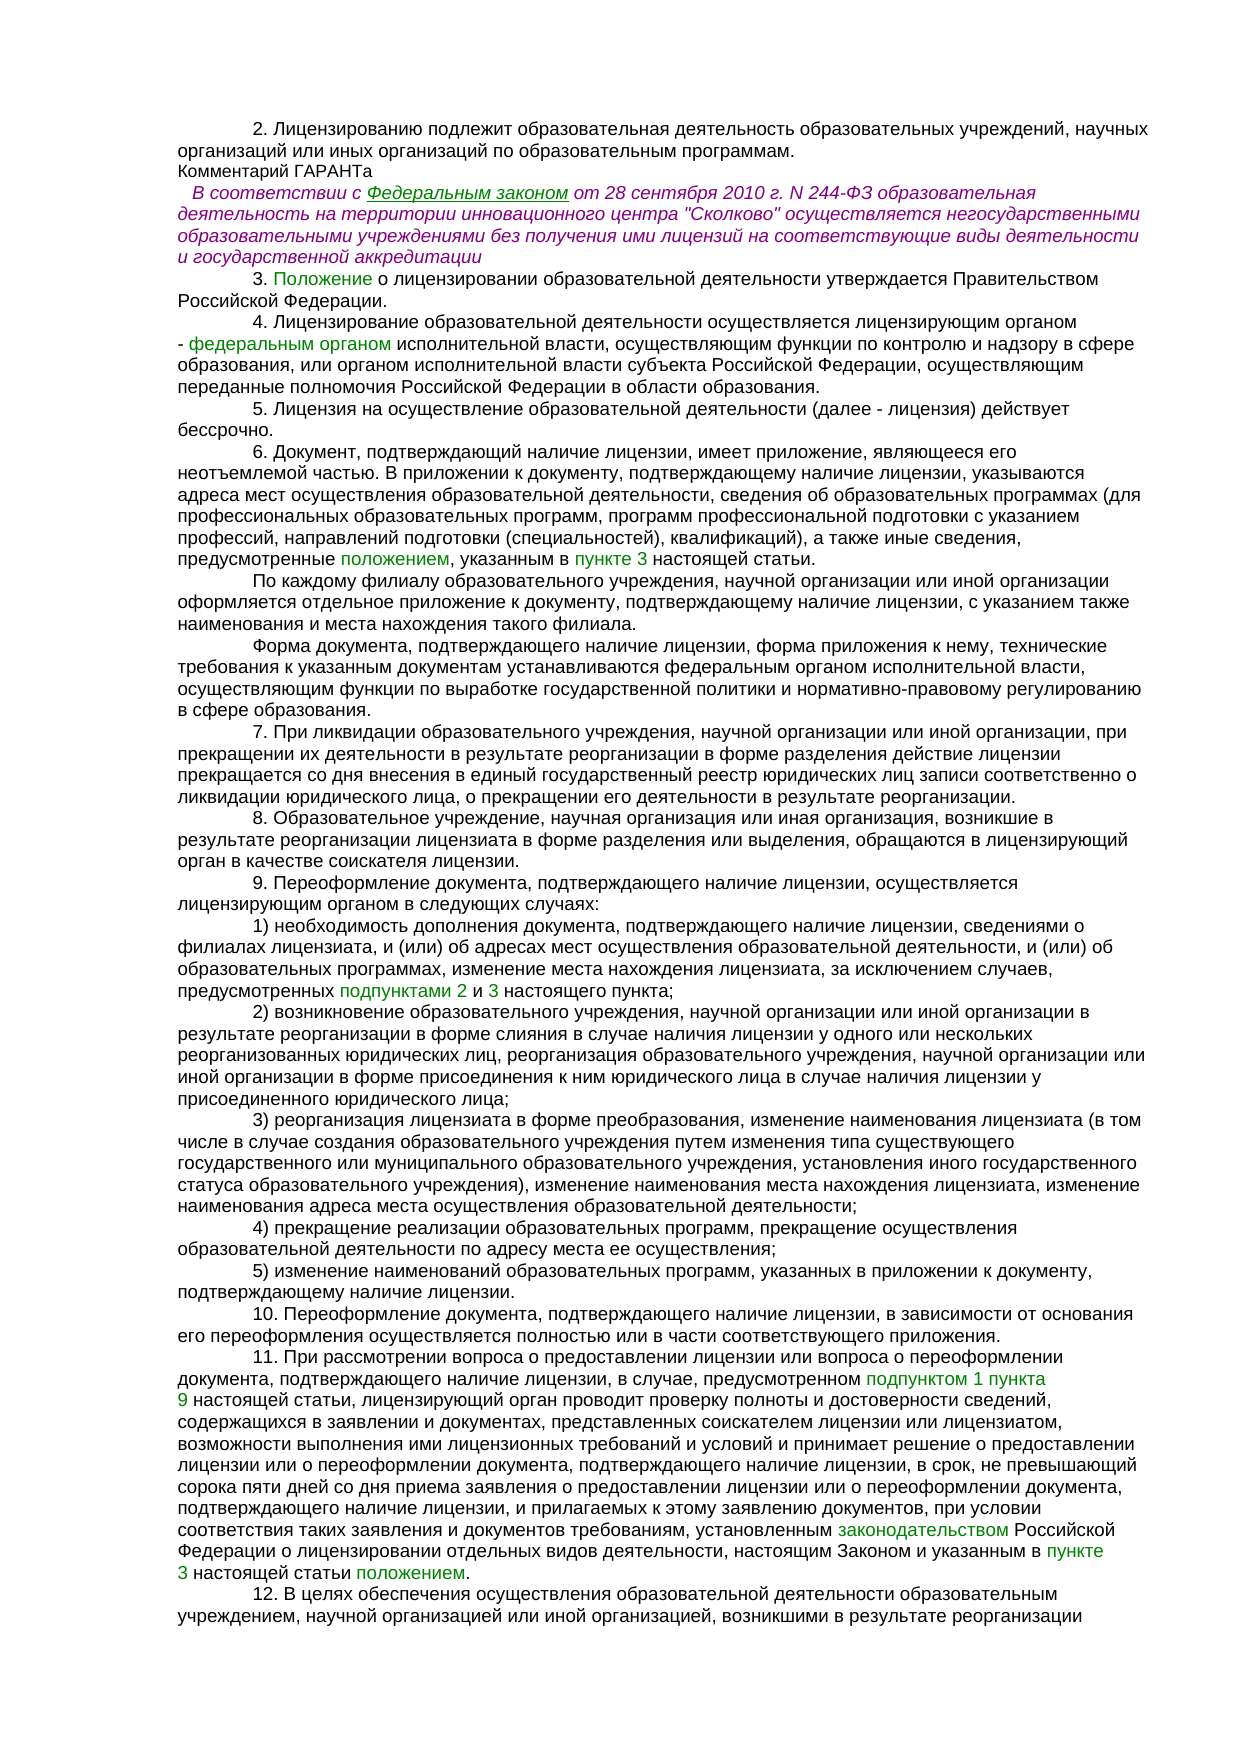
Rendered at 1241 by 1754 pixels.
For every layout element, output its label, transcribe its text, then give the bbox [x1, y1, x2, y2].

text 4) прекращение реализации образовательных программ, прекращение осуществления образовательной деятельности по адресу места ее осуществления; [177, 1217, 1152, 1260]
text В соответствии с Федеральным законом от 28 сентября 2010 г. N 244-ФЗ образовательная деятельность на территории инновационного центра "Сколково" осуществляется негосударственными образовательными учреждениями без получения ими лицензий на соответствующие виды деятельности и государственной аккредитации [177, 182, 1152, 268]
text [177, 1583, 1152, 1626]
text 6. Документ, подтверждающий наличие лицензии, имеет приложение, являющееся его неотъемлемой частью. В приложении к документу, подтверждающему наличие лицензии, указываются адреса мест осуществления образовательной деятельности, сведения об образовательных программах (для профессиональных образовательных программ, программ профессиональной подготовки с указанием профессий, направлений подготовки (специальностей), квалификаций), а также иные сведения, предусмотренные положением, указанным в пункте 3 настоящей статьи. [177, 440, 1152, 570]
text Форма документа, подтверждающего наличие лицензии, форма приложения к нему, технические требования к указанным документам устанавливаются федеральным органом исполнительной власти, осуществляющим функции по выработке государственной политики и нормативно-правовому регулированию в сфере образования. [177, 634, 1152, 721]
text Комментарий ГАРАНТа [177, 161, 1152, 182]
text 3) реорганизация лицензиата в форме преобразования, изменение наименования лицензиата (в том числе в случае создания образовательного учреждения путем изменения типа существующего государственного или муниципального образовательного учреждения, установления иного государственного статуса образовательного учреждения), изменение наименования места нахождения лицензиата, изменение наименования адреса места осуществления образовательной деятельности; [177, 1109, 1152, 1217]
text 7. При ликвидации образовательного учреждения, научной организации или иной организации, при прекращении их деятельности в результате реорганизации в форме разделения действие лицензии прекращается со дня внесения в единый государственный реестр юридических лиц записи соответственно о ликвидации юридического лица, о прекращении его деятельности в результате реорганизации. [177, 721, 1152, 807]
text По каждому филиалу образовательного учреждения, научной организации или иной организации оформляется отдельное приложение к документу, подтверждающему наличие лицензии, с указанием также наименования и места нахождения такого филиала. [177, 570, 1152, 634]
text 9. Переоформление документа, подтверждающего наличие лицензии, осуществляется лицензирующим органом в следующих случаях: [177, 872, 1152, 915]
text 4. Лицензирование образовательной деятельности осуществляется лицензирующим органом - федеральным органом исполнительной власти, осуществляющим функции по контролю и надзору в сфере образования, или органом исполнительной власти субъекта Российской Федерации, осуществляющим переданные полномочия Российской Федерации в области образования. [177, 311, 1152, 397]
text 1) необходимость дополнения документа, подтверждающего наличие лицензии, сведениями о филиалах лицензиата, и (или) об адресах мест осуществления образовательной деятельности, и (или) об образовательных программах, изменение места нахождения лицензиата, за исключением случаев, предусмотренных подпунктами 2 и 3 настоящего пункта; [177, 915, 1152, 1001]
text 11. При рассмотрении вопроса о предоставлении лицензии или вопроса о переоформлении документа, подтверждающего наличие лицензии, в случае, предусмотренном подпунктом 1 пункта 9 настоящей статьи, лицензирующий орган проводит проверку полноты и достоверности сведений, содержащихся в заявлении и документах, представленных соискателем лицензии или лицензиатом, возможности выполнения ими лицензионных требований и условий и принимает решение о предоставлении лицензии или о переоформлении документа, подтверждающего наличие лицензии, в срок, не превышающий сорока пяти дней со дня приема заявления о предоставлении лицензии или о переоформлении документа, подтверждающего наличие лицензии, и прилагаемых к этому заявлению документов, при условии соответствия таких заявления и документов требованиям, установленным законодательством Российской Федерации о лицензировании отдельных видов деятельности, настоящим Законом и указанным в пункте 3 настоящей статьи положением. [177, 1346, 1152, 1583]
text 5. Лицензия на осуществление образовательной деятельности (далее - лицензия) действует бессрочно. [177, 397, 1152, 440]
text 2) возникновение образовательного учреждения, научной организации или иной организации в результате реорганизации в форме слияния в случае наличия лицензии у одного или нескольких реорганизованных юридических лиц, реорганизация образовательного учреждения, научной организации или иной организации в форме присоединения к ним юридического лица в случае наличия лицензии у присоединенного юридического лица; [177, 1001, 1152, 1109]
text 2. Лицензированию подлежит образовательная деятельность образовательных учреждений, научных организаций или иных организаций по образовательным программам. [177, 118, 1152, 161]
text 8. Образовательное учреждение, научная организация или иная организация, возникшие в результате реорганизации лицензиата в форме разделения или выделения, обращаются в лицензирующий орган в качестве соискателя лицензии. [177, 807, 1152, 872]
text 3. Положение о лицензировании образовательной деятельности утверждается Правительством Российской Федерации. [177, 268, 1152, 311]
text 5) изменение наименований образовательных программ, указанных в приложении к документу, подтверждающему наличие лицензии. [177, 1260, 1152, 1303]
text 10. Переоформление документа, подтверждающего наличие лицензии, в зависимости от основания его переоформления осуществляется полностью или в части соответствующего приложения. [177, 1303, 1152, 1346]
